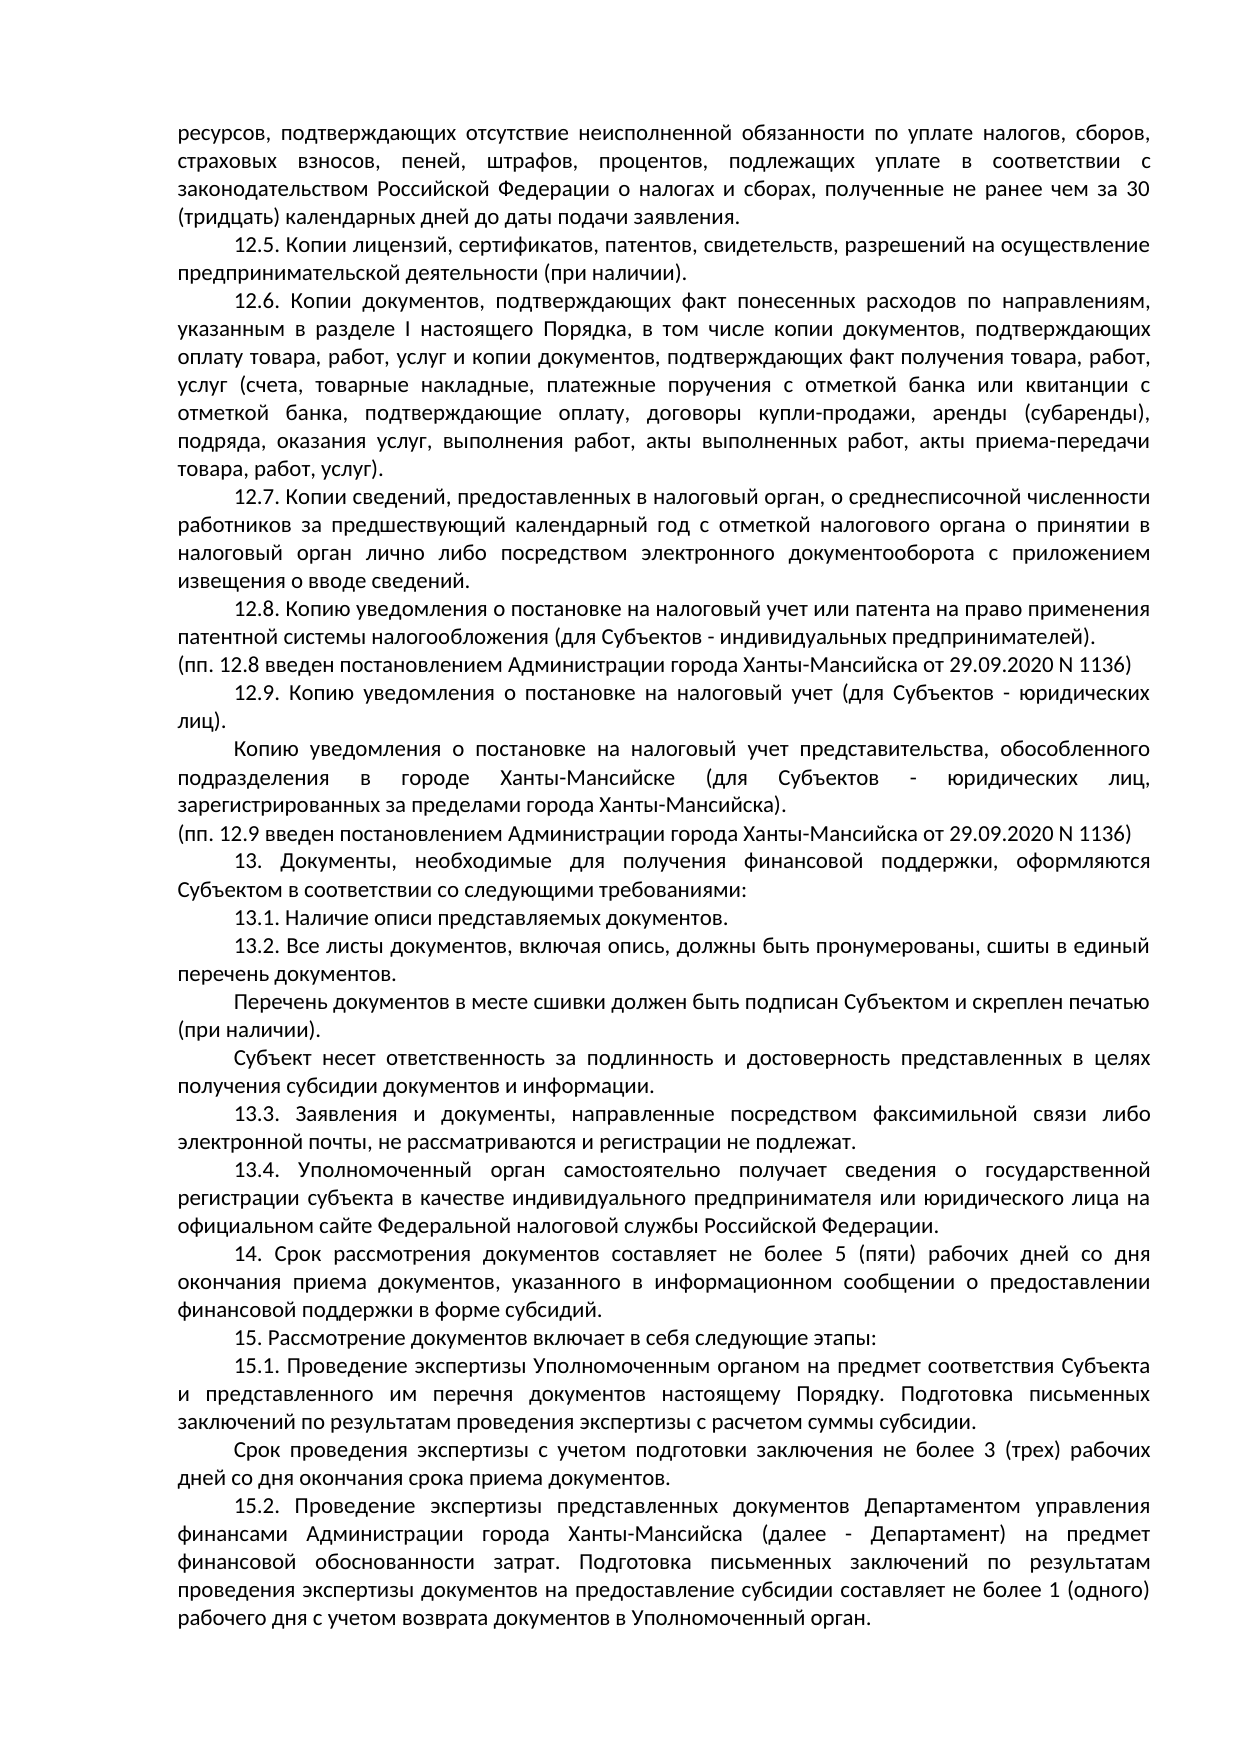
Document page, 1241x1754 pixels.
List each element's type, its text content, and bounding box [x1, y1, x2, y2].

text Копию уведомления о постановке на налоговый учет представительства, обособленного подразделения в городе Ханты-Мансийске (для Субъектов - юридических лиц, зарегистрированных за пределами города Ханты-Мансийска). [177, 734, 1152, 819]
text 12.6. Копии документов, подтверждающих факт понесенных расходов по направлениям, указанным в разделе I настоящего Порядка, в том числе копии документов, подтверждающих оплату товара, работ, услуг и копии документов, подтверждающих факт получения товара, работ, услуг (счета, товарные накладные, платежные поручения с отметкой банка или квитанции с отметкой банка, подтверждающие оплату, договоры купли-продажи, аренды (субаренды), подряда, оказания услуг, выполнения работ, акты выполненных работ, акты приема-передачи товара, работ, услуг). [177, 286, 1152, 482]
text 12.9. Копию уведомления о постановке на налоговый учет (для Субъектов - юридических лиц). [177, 678, 1152, 734]
text 14. Срок рассмотрения документов составляет не более 5 (пяти) рабочих дней со дня окончания приема документов, указанного в информационном сообщении о предоставлении финансовой поддержки в форме субсидий. [177, 1239, 1152, 1323]
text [177, 118, 1152, 230]
text 13.2. Все листы документов, включая опись, должны быть пронумерованы, сшиты в единый перечень документов. [177, 931, 1152, 987]
text 15.1. Проведение экспертизы Уполномоченным органом на предмет соответствия Субъекта и представленного им перечня документов настоящему Порядку. Подготовка письменных заключений по результатам проведения экспертизы с расчетом суммы субсидии. [177, 1351, 1152, 1435]
text 15.2. Проведение экспертизы представленных документов Департаментом управления финансами Администрации города Ханты-Мансийска (далее - Департамент) на предмет финансовой обоснованности затрат. Подготовка письменных заключений по результатам проведения экспертизы документов на предоставление субсидии составляет не более 1 (одного) рабочего дня с учетом возврата документов в Уполномоченный орган. [177, 1491, 1152, 1631]
text 13.3. Заявления и документы, направленные посредством факсимильной связи либо электронной почты, не рассматриваются и регистрации не подлежат. [177, 1099, 1152, 1155]
text 12.5. Копии лицензий, сертификатов, патентов, свидетельств, разрешений на осуществление предпринимательской деятельности (при наличии). [177, 230, 1152, 286]
text Срок проведения экспертизы с учетом подготовки заключения не более 3 (трех) рабочих дней со дня окончания срока приема документов. [177, 1435, 1152, 1491]
text 15. Рассмотрение документов включает в себя следующие этапы: [177, 1323, 1152, 1351]
text Перечень документов в месте сшивки должен быть подписан Субъектом и скреплен печатью (при наличии). [177, 987, 1152, 1043]
text 13. Документы, необходимые для получения финансовой поддержки, оформляются Субъектом в соответствии со следующими требованиями: [177, 847, 1152, 903]
text (пп. 12.8 введен постановлением Администрации города Ханты-Мансийска от 29.09.2020 N 1136) [177, 651, 1152, 678]
text 12.7. Копии сведений, предоставленных в налоговый орган, о среднесписочной численности работников за предшествующий календарный год с отметкой налогового органа о принятии в налоговый орган лично либо посредством электронного документооборота с приложением извещения о вводе сведений. [177, 482, 1152, 594]
text (пп. 12.9 введен постановлением Администрации города Ханты-Мансийска от 29.09.2020 N 1136) [177, 819, 1152, 847]
text 12.8. Копию уведомления о постановке на налоговый учет или патента на право применения патентной системы налогообложения (для Субъектов - индивидуальных предпринимателей). [177, 594, 1152, 651]
text 13.4. Уполномоченный орган самостоятельно получает сведения о государственной регистрации субъекта в качестве индивидуального предпринимателя или юридического лица на официальном сайте Федеральной налоговой службы Российской Федерации. [177, 1155, 1152, 1239]
text 13.1. Наличие описи представляемых документов. [177, 903, 1152, 931]
text Субъект несет ответственность за подлинность и достоверность представленных в целях получения субсидии документов и информации. [177, 1043, 1152, 1099]
